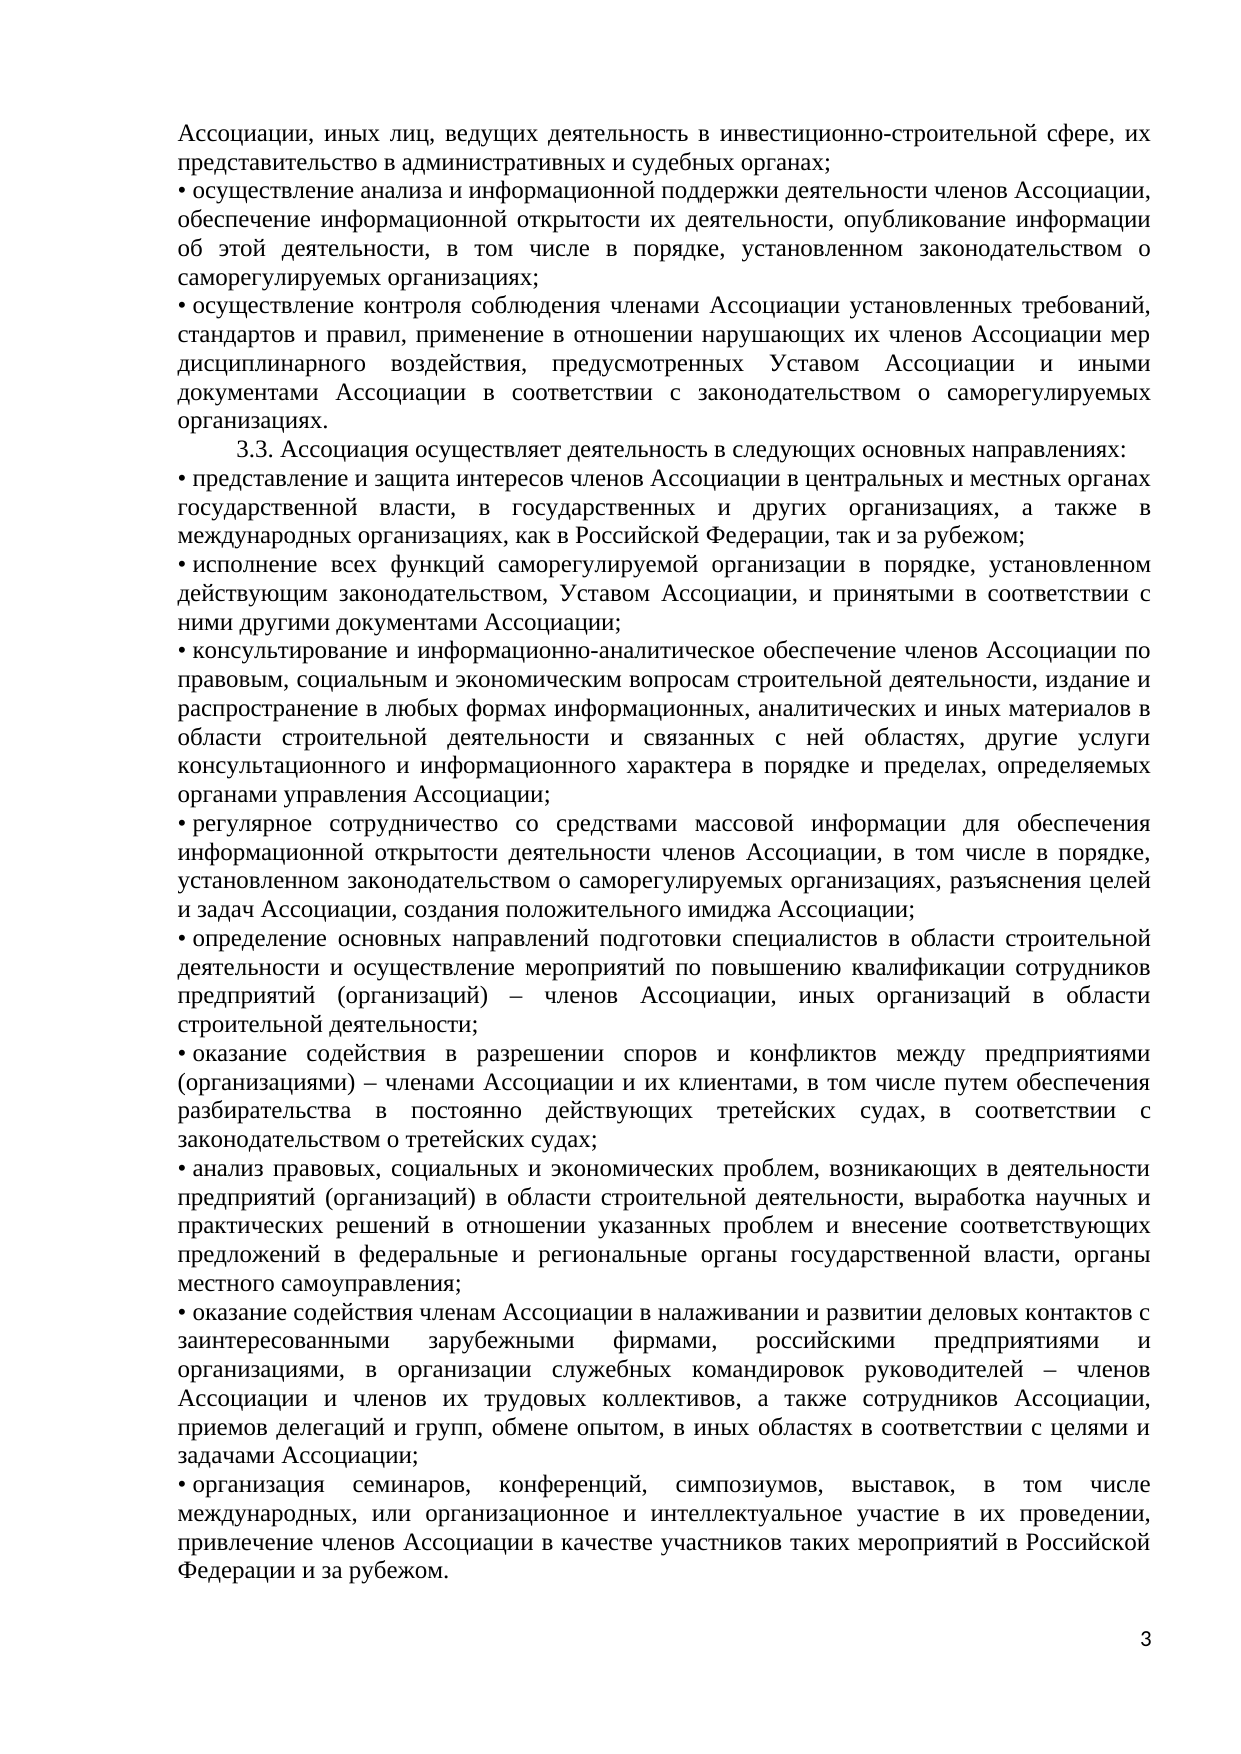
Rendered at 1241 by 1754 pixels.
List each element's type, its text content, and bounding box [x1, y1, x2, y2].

text • регулярное сотрудничество со средствами массовой информации для обеспечения информационной открытости деятельности членов Ассоциации, в том числе в порядке, установленном законодательством о саморегулируемых организациях, разъяснения целей и задач Ассоциации, создания положительного имиджа Ассоциации; [177, 808, 1152, 923]
text • оказание содействия в разрешении споров и конфликтов между предприятиями (организациями) – членами Ассоциации и их клиентами, в том числе путем обеспечения разбирательства в постоянно действующих третейских судах, в соответствии с законодательством о третейских судах; [177, 1038, 1152, 1153]
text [177, 118, 1152, 176]
text • консультирование и информационно-аналитическое обеспечение членов Ассоциации по правовым, социальным и экономическим вопросам строительной деятельности, издание и распространение в любых формах информационных, аналитических и иных материалов в области строительной деятельности и связанных с ней областях, другие услуги консультационного и информационного характера в порядке и пределах, определяемых органами управления Ассоциации; [177, 636, 1152, 808]
text • осуществление анализа и информационной поддержки деятельности членов Ассоциации, обеспечение информационной открытости их деятельности, опубликование информации об этой деятельности, в том числе в порядке, установленном законодательством о саморегулируемых организациях; [177, 176, 1152, 291]
text 3.3. Ассоциация осуществляет деятельность в следующих основных направлениях: [177, 434, 1152, 463]
text • определение основных направлений подготовки специалистов в области строительной деятельности и осуществление мероприятий по повышению квалификации сотрудников предприятий (организаций) – членов Ассоциации, иных организаций в области строительной деятельности; [177, 923, 1152, 1038]
text • оказание содействия членам Ассоциации в налаживании и развитии деловых контактов с заинтересованными зарубежными фирмами, российскими предприятиями и организациями, в организации служебных командировок руководителей – членов Ассоциации и членов их трудовых коллективов, а также сотрудников Ассоциации, приемов делегаций и групп, обмене опытом, в иных областях в соответствии с целями и задачами Ассоциации; [177, 1297, 1152, 1469]
text • осуществление контроля соблюдения членами Ассоциации установленных требований, стандартов и правил, применение в отношении нарушающих их членов Ассоциации мер дисциплинарного воздействия, предусмотренных Уставом Ассоциации и иными документами Ассоциации в соответствии с законодательством о саморегулируемых организациях. [177, 291, 1152, 434]
text • организация семинаров, конференций, симпозиумов, выставок, в том числе международных, или организационное и интеллектуальное участие в их проведении, привлечение членов Ассоциации в качестве участников таких мероприятий в Российской Федерации и за рубежом. [177, 1469, 1152, 1584]
text • исполнение всех функций саморегулируемой организации в порядке, установленном действующим законодательством, Уставом Ассоциации, и принятыми в соответствии с ними другими документами Ассоциации; [177, 549, 1152, 636]
text • анализ правовых, социальных и экономических проблем, возникающих в деятельности предприятий (организаций) в области строительной деятельности, выработка научных и практических решений в отношении указанных проблем и внесение соответствующих предложений в федеральные и региональные органы государственной власти, органы местного самоуправления; [177, 1153, 1152, 1297]
text • представление и защита интересов членов Ассоциации в центральных и местных органах государственной власти, в государственных и других организациях, а также в международных организациях, как в Российской Федерации, так и за рубежом; [177, 463, 1152, 549]
